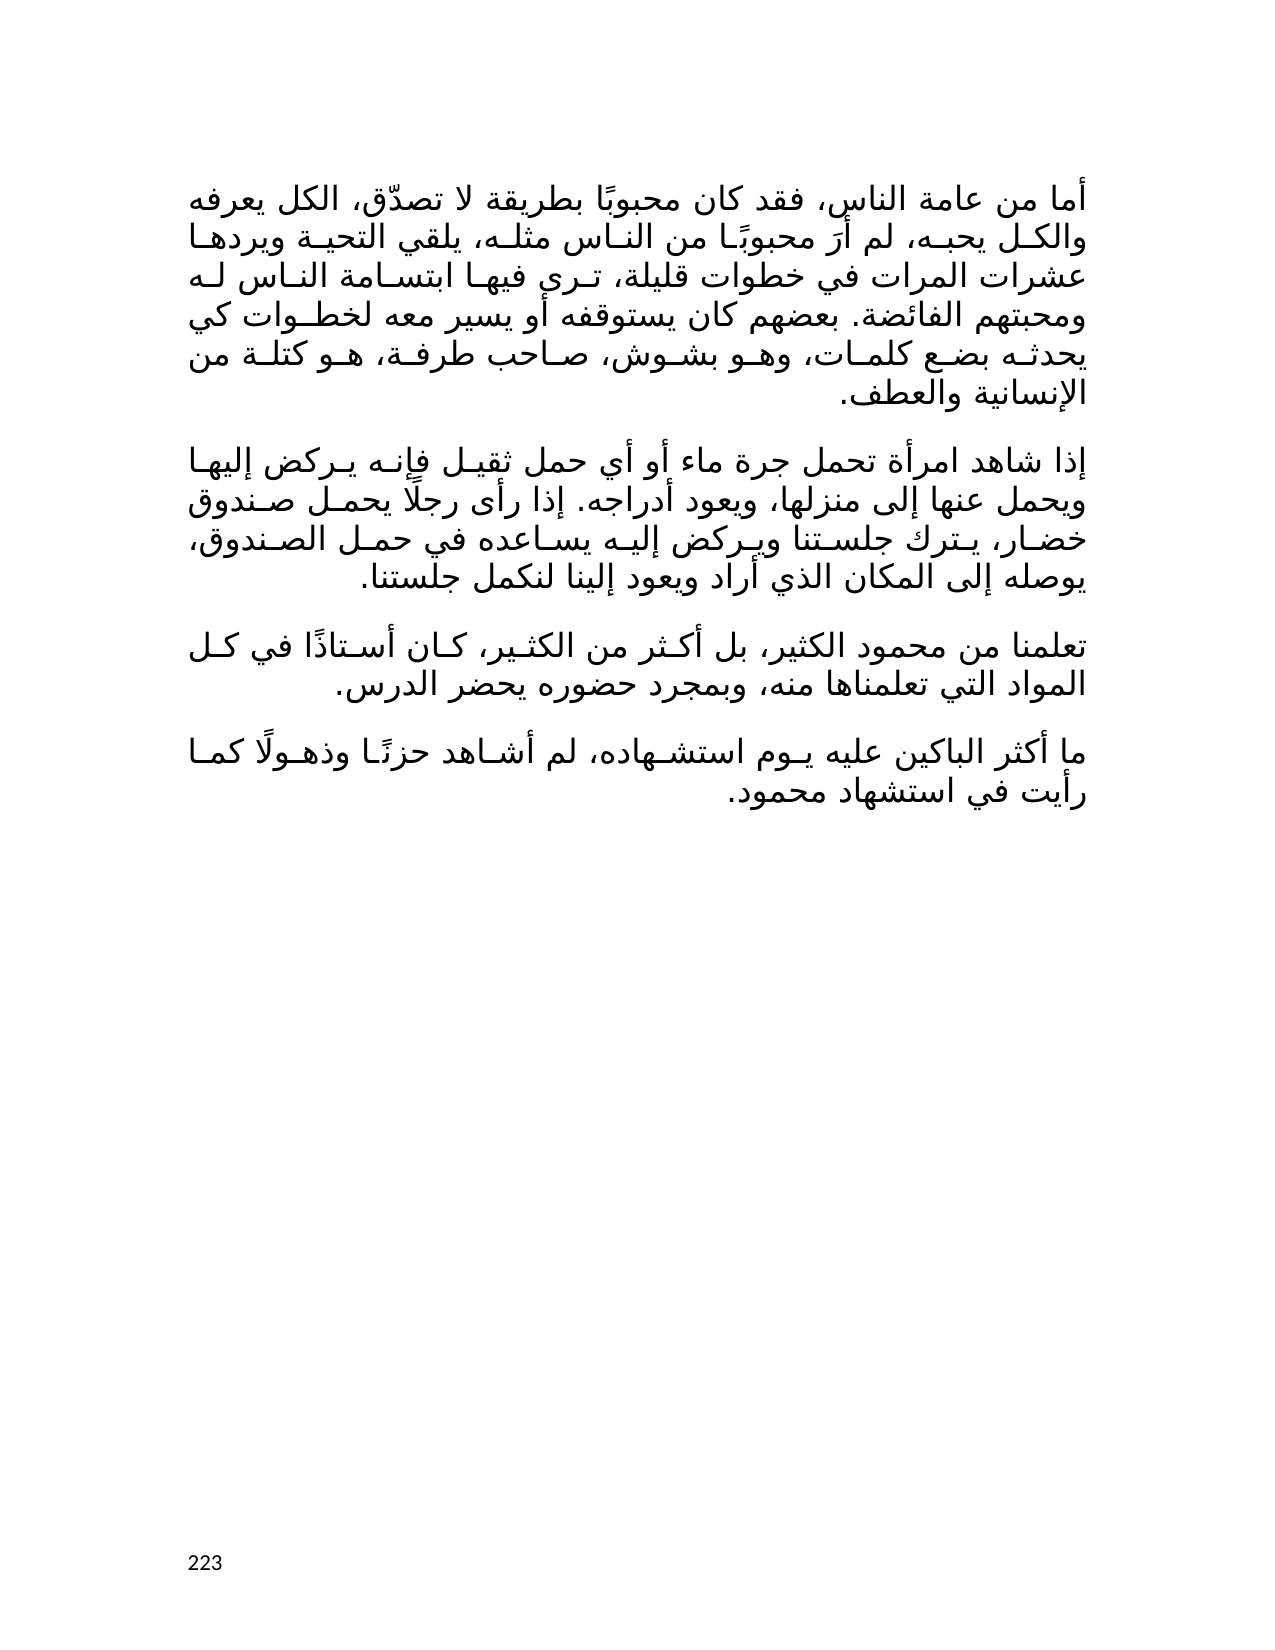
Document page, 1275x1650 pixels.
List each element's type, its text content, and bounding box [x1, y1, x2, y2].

text ما أكثر الباكين عليه يوم استشهاده، لم أشاهد حزنًا وذهولًا كما رأيت في استشهاد محمود. [187, 733, 1087, 811]
text إذا شاهد امرأة تحمل جرة ماء أو أي حمل ثقيل فإنه يركض إليها ويحمل عنها إلى منزلها، ويعود أدراجه. إذا رأى رجلًا يحمل صندوق خضار، يترك جلستنا ويركض إليه يساعده في حمل الصندوق، يوصله إلى المكان الذي أراد ويعود إلينا لنكمل جلستنا. [187, 441, 1087, 597]
text تعلمنا من محمود الكثير، بل أكثر من الكثير، كان أستاذًا في كل المواد التي تعلمناها منه، وبمجرد حضوره يحضر الدرس. [187, 626, 1087, 704]
text أما من عامة الناس، فقد كان محبوبًا بطريقة لا تصدّق، الكل يعرفه والكل يحبه، لم أرَ محبوبًا من الناس مثله، يلقي التحية ويردها عشرات المرات في خطوات قليلة، ترى فيها ابتسامة الناس له ومحبتهم الفائضة. بعضهم كان يستوقفه أو يسير معه لخطوات كي يحدثه بضع كلمات، وهو بشوش، صاحب طرفة، هو كتلة من الإنسانية والعطف. [187, 179, 1087, 412]
